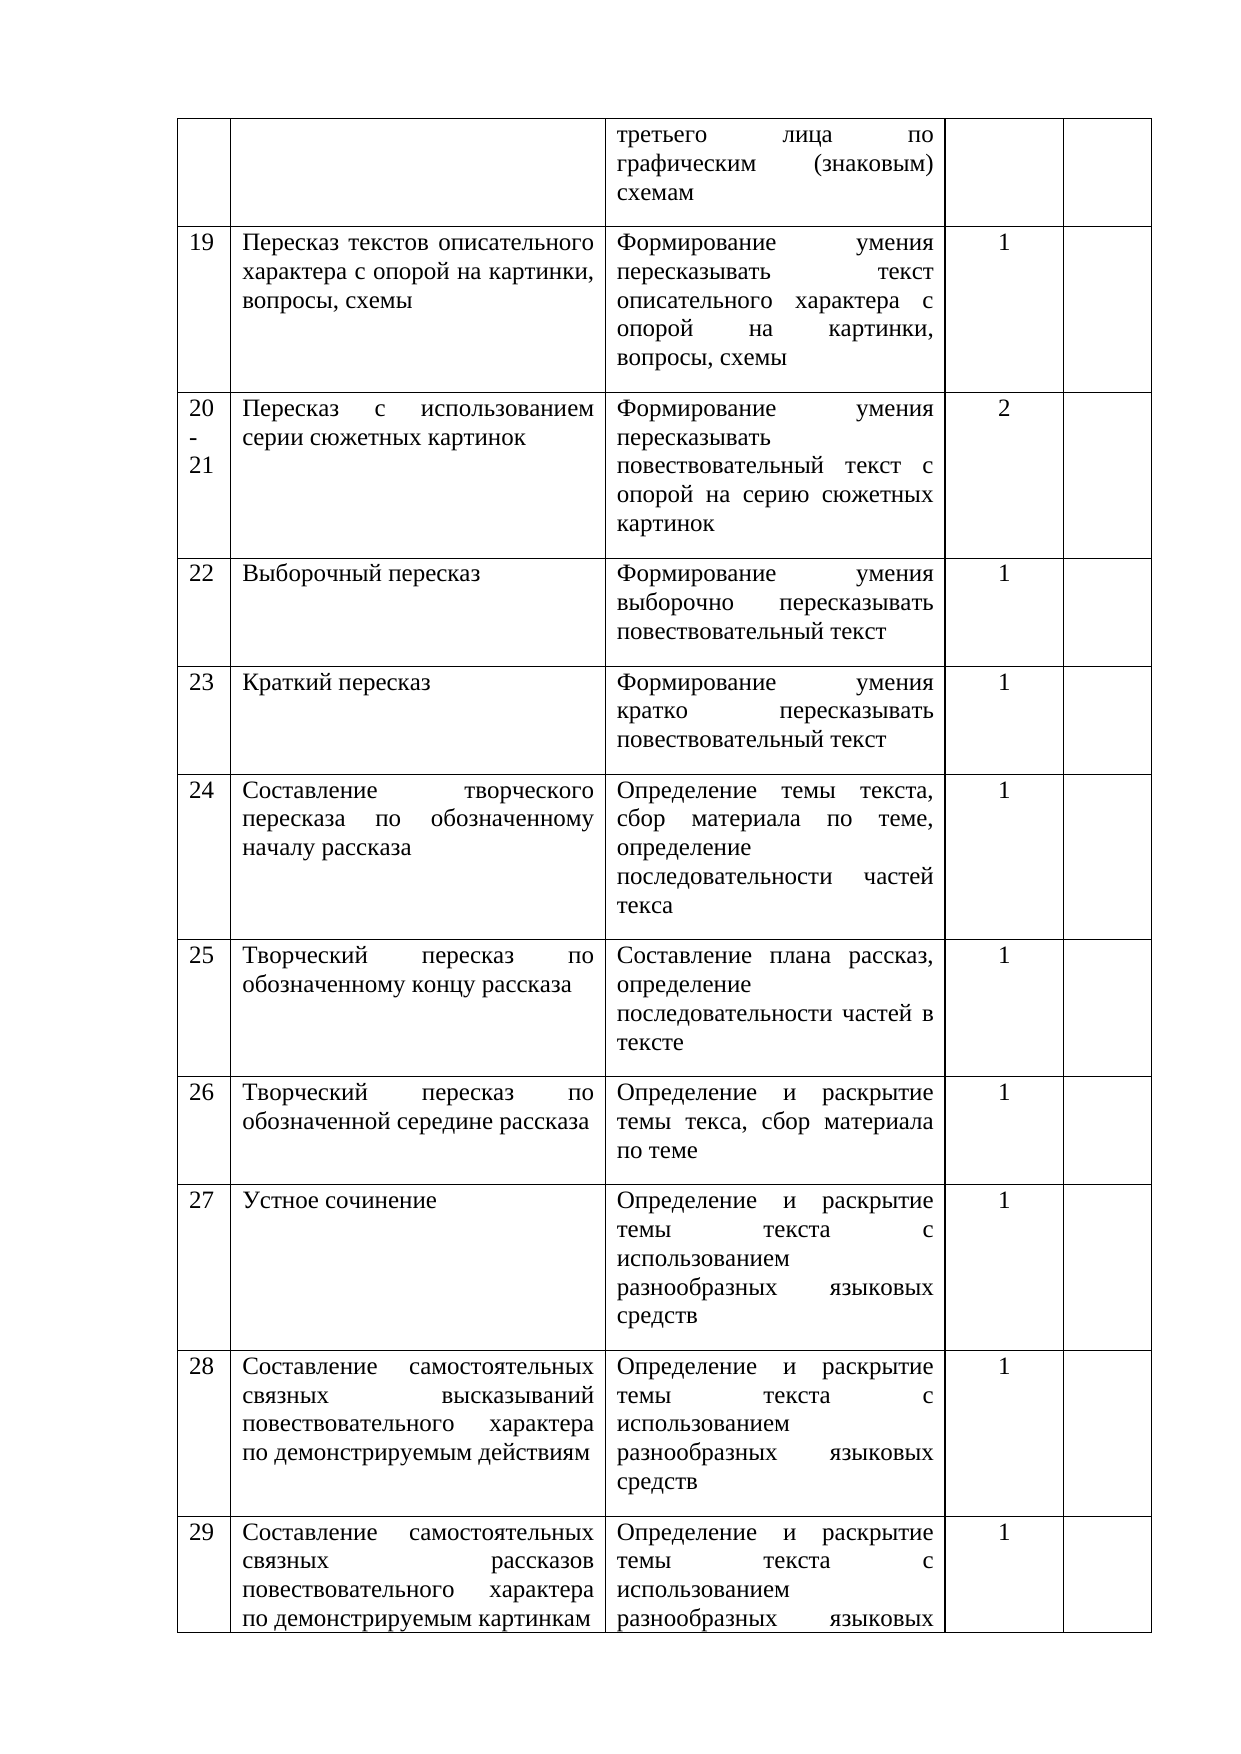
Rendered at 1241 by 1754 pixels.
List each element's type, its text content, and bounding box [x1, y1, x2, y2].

table_cell 20-21 [178, 393, 230, 557]
table_cell Формирование умения пересказывать повествовательный текст с опорой на серию сюжетных картинок [606, 393, 944, 557]
table_cell Формирование умения пересказывать текст описательного характера с опорой на картинки, вопросы, схемы [606, 227, 944, 392]
table_cell Творческий пересказ по обозначенному концу рассказа [231, 940, 605, 1076]
table_cell Творческий пересказ по обозначенной середине рассказа [231, 1077, 605, 1184]
table_cell [1064, 1185, 1151, 1350]
table_cell Устное сочинение [231, 1185, 605, 1350]
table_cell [606, 119, 944, 226]
table_cell 2 [946, 393, 1063, 557]
table_cell 25 [178, 940, 230, 1076]
table_cell Формирование умения кратко пересказывать повествовательный текст [606, 667, 944, 774]
table_cell 27 [178, 1185, 230, 1350]
table_cell [1064, 119, 1151, 226]
table_cell 22 [178, 559, 230, 666]
table_cell [1064, 940, 1151, 1076]
table_cell Формирование умения выборочно пересказывать повествовательный текст [606, 559, 944, 666]
table_cell 1 [946, 1077, 1063, 1184]
table_cell 23 [178, 667, 230, 774]
table_cell 24 [178, 775, 230, 939]
table_cell [1064, 1517, 1151, 1632]
table_cell Определение и раскрытие темы текста с использованием разнообразных языковых средств [606, 1351, 944, 1516]
table_cell [1064, 559, 1151, 666]
table_cell [1064, 775, 1151, 939]
table_cell [1064, 1351, 1151, 1516]
table_cell 1 [946, 1351, 1063, 1516]
table_cell Составление самостоятельных связных высказываний повествовательного характера по демонстрируемым действиям [231, 1351, 605, 1516]
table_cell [606, 1517, 944, 1632]
table_cell 29 [178, 1517, 230, 1632]
table_cell Выборочный пересказ [231, 559, 605, 666]
table_cell 26 [178, 1077, 230, 1184]
table_cell [1064, 1077, 1151, 1184]
table_cell 1 [946, 559, 1063, 666]
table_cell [231, 1517, 605, 1632]
table_cell Краткий пересказ [231, 667, 605, 774]
table_cell 19 [178, 227, 230, 392]
table_cell 1 [946, 775, 1063, 939]
table_cell 1 [946, 667, 1063, 774]
table_cell Определение и раскрытие темы текста с использованием разнообразных языковых средств [606, 1185, 944, 1350]
table_cell Определение темы текста, сбор материала по теме, определение последовательности частей текса [606, 775, 944, 939]
table_cell 1 [946, 227, 1063, 392]
table_cell [1064, 667, 1151, 774]
table_cell Составление плана рассказ, определение последовательности частей в тексте [606, 940, 944, 1076]
table_cell 18 [178, 119, 230, 226]
table_cell 1 [946, 940, 1063, 1076]
table_cell 1 [946, 1517, 1063, 1632]
table_cell [1064, 393, 1151, 557]
table_cell Определение и раскрытие темы текса, сбор материала по теме [606, 1077, 944, 1184]
table_cell [1064, 227, 1151, 392]
table_cell Пересказ с использованием серии сюжетных картинок [231, 393, 605, 557]
table_cell 1 [946, 119, 1063, 226]
table_cell Составление творческого пересказа по обозначенному началу рассказа [231, 775, 605, 939]
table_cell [231, 119, 605, 226]
table_cell 1 [946, 1185, 1063, 1350]
table_cell 28 [178, 1351, 230, 1516]
table_cell Пересказ текстов описательного характера с опорой на картинки, вопросы, схемы [231, 227, 605, 392]
